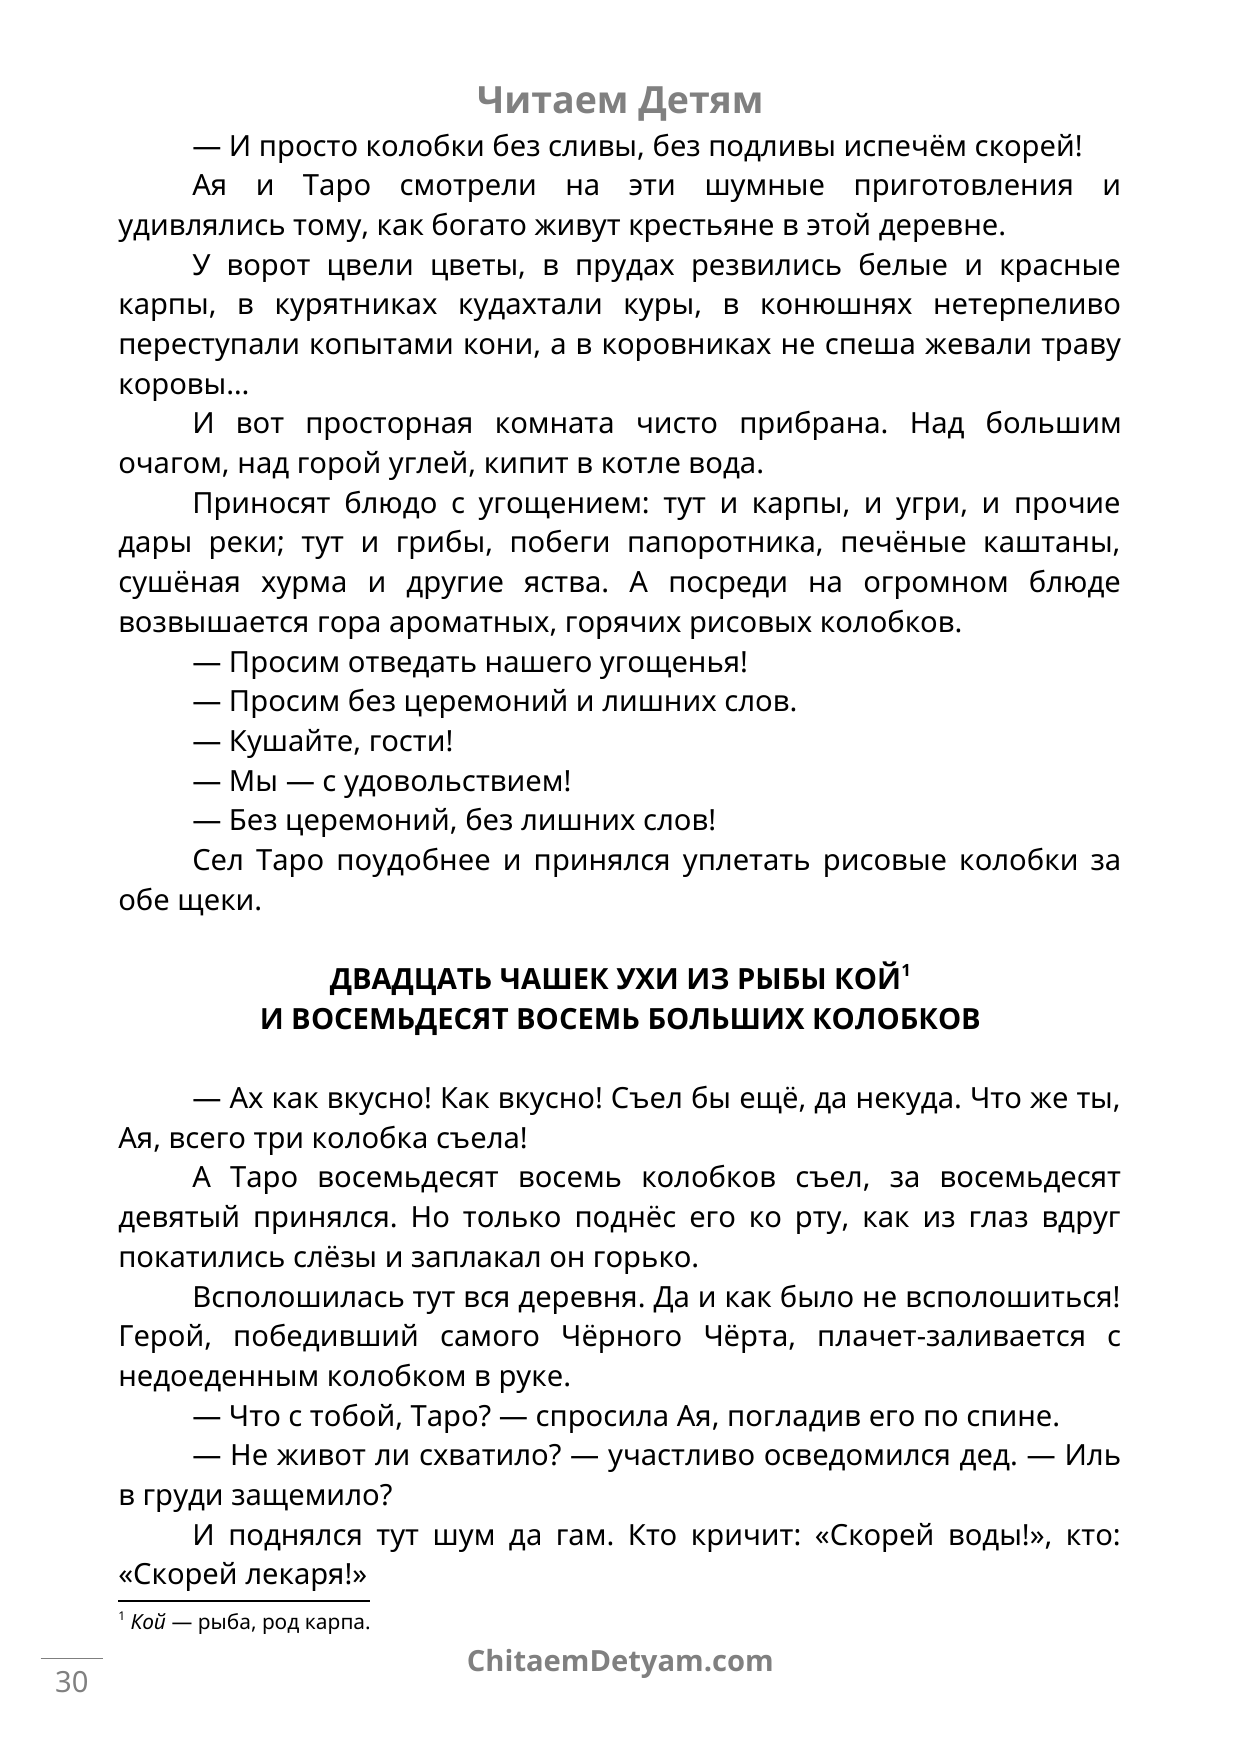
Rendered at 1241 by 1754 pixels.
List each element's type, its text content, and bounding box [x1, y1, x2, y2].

text И поднялся тут шум да гам. Кто кричит: «Скорей воды!», кто: «Скорей лекаря!» [118, 1514, 1122, 1593]
text — Просим отведать нашего угощенья! [118, 641, 1122, 681]
text — Ах как вкусно! Как вкусно! Съел бы ещё, да некуда. Что же ты, Ая, всего три колобка съела! [118, 1077, 1122, 1157]
text И вот просторная комната чисто прибрана. Над большим очагом, над горой углей, кипит в котле вода. [118, 403, 1122, 482]
subtitle ДВАДЦАТЬ ЧАШЕК УХИ ИЗ РЫБЫ КОЙ И ВОСЕМЬДЕСЯТ ВОСЕМЬ БОЛЬШИХ КОЛОБКОВ [118, 958, 1122, 1038]
text У ворот цвели цветы, в прудах резвились белые и красные карпы, в курятниках кудахтали куры, в конюшнях нетерпеливо переступали копытами кони, а в коровниках не спеша жевали траву коровы… [118, 244, 1122, 403]
text — Мы — с удовольствием! [118, 760, 1122, 799]
text — Что с тобой, Таро? — спросила Ая, погладив его по спине. [118, 1395, 1122, 1434]
text — Без церемоний, без лишних слов! [118, 799, 1122, 839]
text — Просим без церемоний и лишних слов. [118, 681, 1122, 720]
text — И просто колобки без сливы, без подливы испечём скорей! [118, 125, 1122, 164]
text Приносят блюдо с угощением: тут и карпы, и угри, и прочие дары реки; тут и грибы, побеги папоротника, печёные каштаны, сушёная хурма и другие яства. А посреди на огромном блюде возвышается гора ароматных, горячих рисовых колобков. [118, 482, 1122, 641]
text А Таро восемьдесят восемь колобков съел, за восемьдесят девятый принялся. Но только поднёс его ко рту, как из глаз вдруг покатились слёзы и заплакал он горько. [118, 1157, 1122, 1276]
text Сел Таро поудобнее и принялся уплетать рисовые колобки за обе щеки. [118, 839, 1122, 919]
text Ая и Таро смотрели на эти шумные приготовления и удивлялись тому, как богато живут крестьяне в этой деревне. [118, 164, 1122, 244]
text — Кушайте, гости! [118, 720, 1122, 760]
text Всполошилась тут вся деревня. Да и как было не всполошиться! Герой, победивший самого Чёрного Чёрта, плачет-заливается с недоеденным колобком в руке. [118, 1276, 1122, 1395]
text — Не живот ли схватило? — участливо осведомился дед. — Иль в груди защемило? [118, 1434, 1122, 1514]
